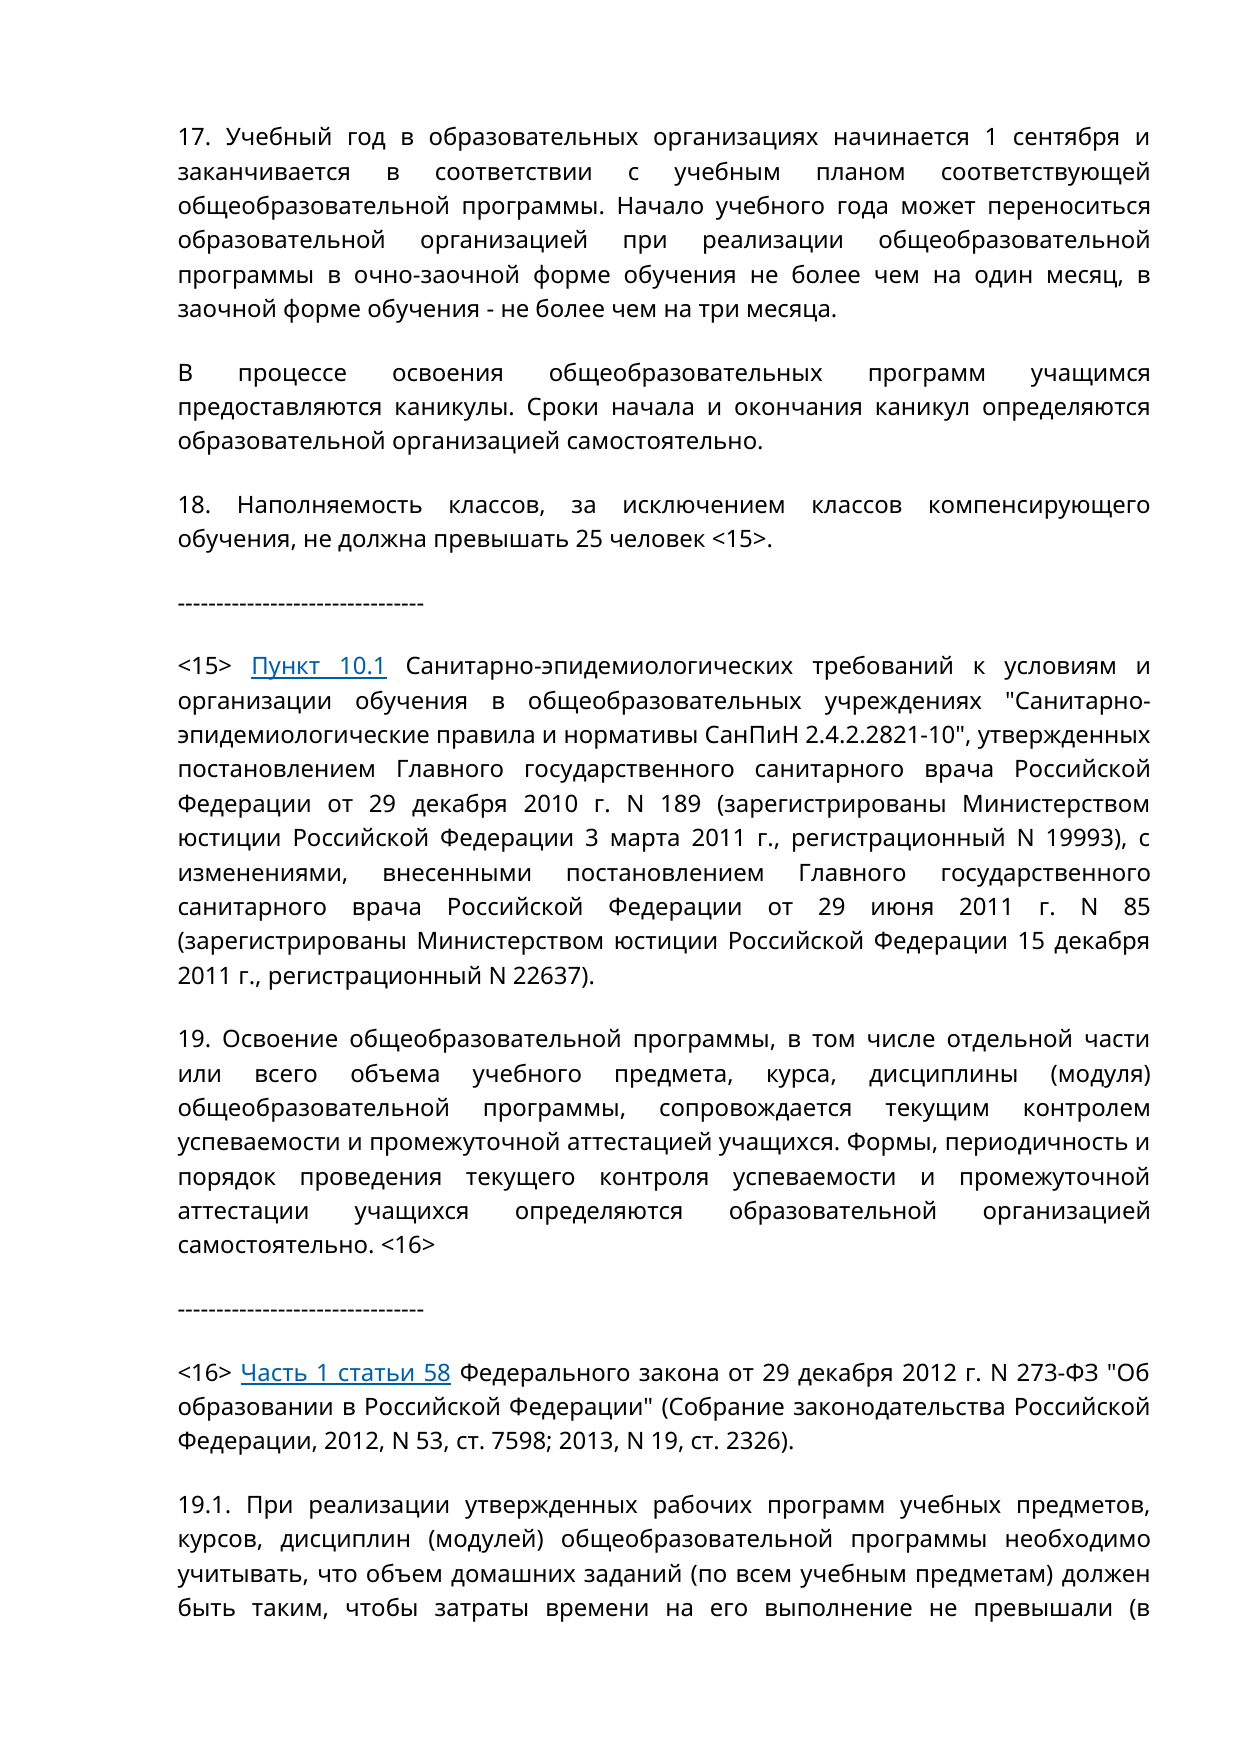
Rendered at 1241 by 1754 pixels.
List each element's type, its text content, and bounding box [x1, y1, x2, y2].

text <15> Пункт 10.1 Санитарно-эпидемиологических требований к условиям и организации обучения в общеобразовательных учреждениях "Санитарно-эпидемиологические правила и нормативы СанПиН 2.4.2.2821-10", утвержденных постановлением Главного государственного санитарного врача Российской Федерации от 29 декабря 2010 г. N 189 (зарегистрированы Министерством юстиции Российской Федерации 3 марта 2011 г., регистрационный N 19993), с изменениями, внесенными постановлением Главного государственного санитарного врача Российской Федерации от 29 июня 2011 г. N 85 (зарегистрированы Министерством юстиции Российской Федерации 15 декабря 2011 г., регистрационный N 22637). [177, 647, 1152, 991]
text -------------------------------- [177, 1290, 1152, 1324]
text 18. Наполняемость классов, за исключением классов компенсирующего обучения, не должна превышать 25 человек <15>. [177, 486, 1152, 554]
text В процессе освоения общеобразовательных программ учащимся предоставляются каникулы. Сроки начала и окончания каникул определяются образовательной организацией самостоятельно. [177, 353, 1152, 457]
text -------------------------------- [177, 584, 1152, 618]
text 19. Освоение общеобразовательной программы, в том числе отдельной части или всего объема учебного предмета, курса, дисциплины (модуля) общеобразовательной программы, сопровождается текущим контролем успеваемости и промежуточной аттестацией учащихся. Формы, периодичность и порядок проведения текущего контроля успеваемости и промежуточной аттестации учащихся определяются образовательной организацией самостоятельно. <16> [177, 1020, 1152, 1261]
text 17. Учебный год в образовательных организациях начинается 1 сентября и заканчивается в соответствии с учебным планом соответствующей общеобразовательной программы. Начало учебного года может переноситься образовательной организацией при реализации общеобразовательной программы в очно-заочной форме обучения не более чем на один месяц, в заочной форме обучения - не более чем на три месяца. [177, 118, 1152, 324]
text <16> Часть 1 статьи 58 Федерального закона от 29 декабря 2012 г. N 273-ФЗ "Об образовании в Российской Федерации" (Собрание законодательства Российской Федерации, 2012, N 53, ст. 7598; 2013, N 19, ст. 2326). [177, 1353, 1152, 1457]
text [177, 1486, 1152, 1623]
